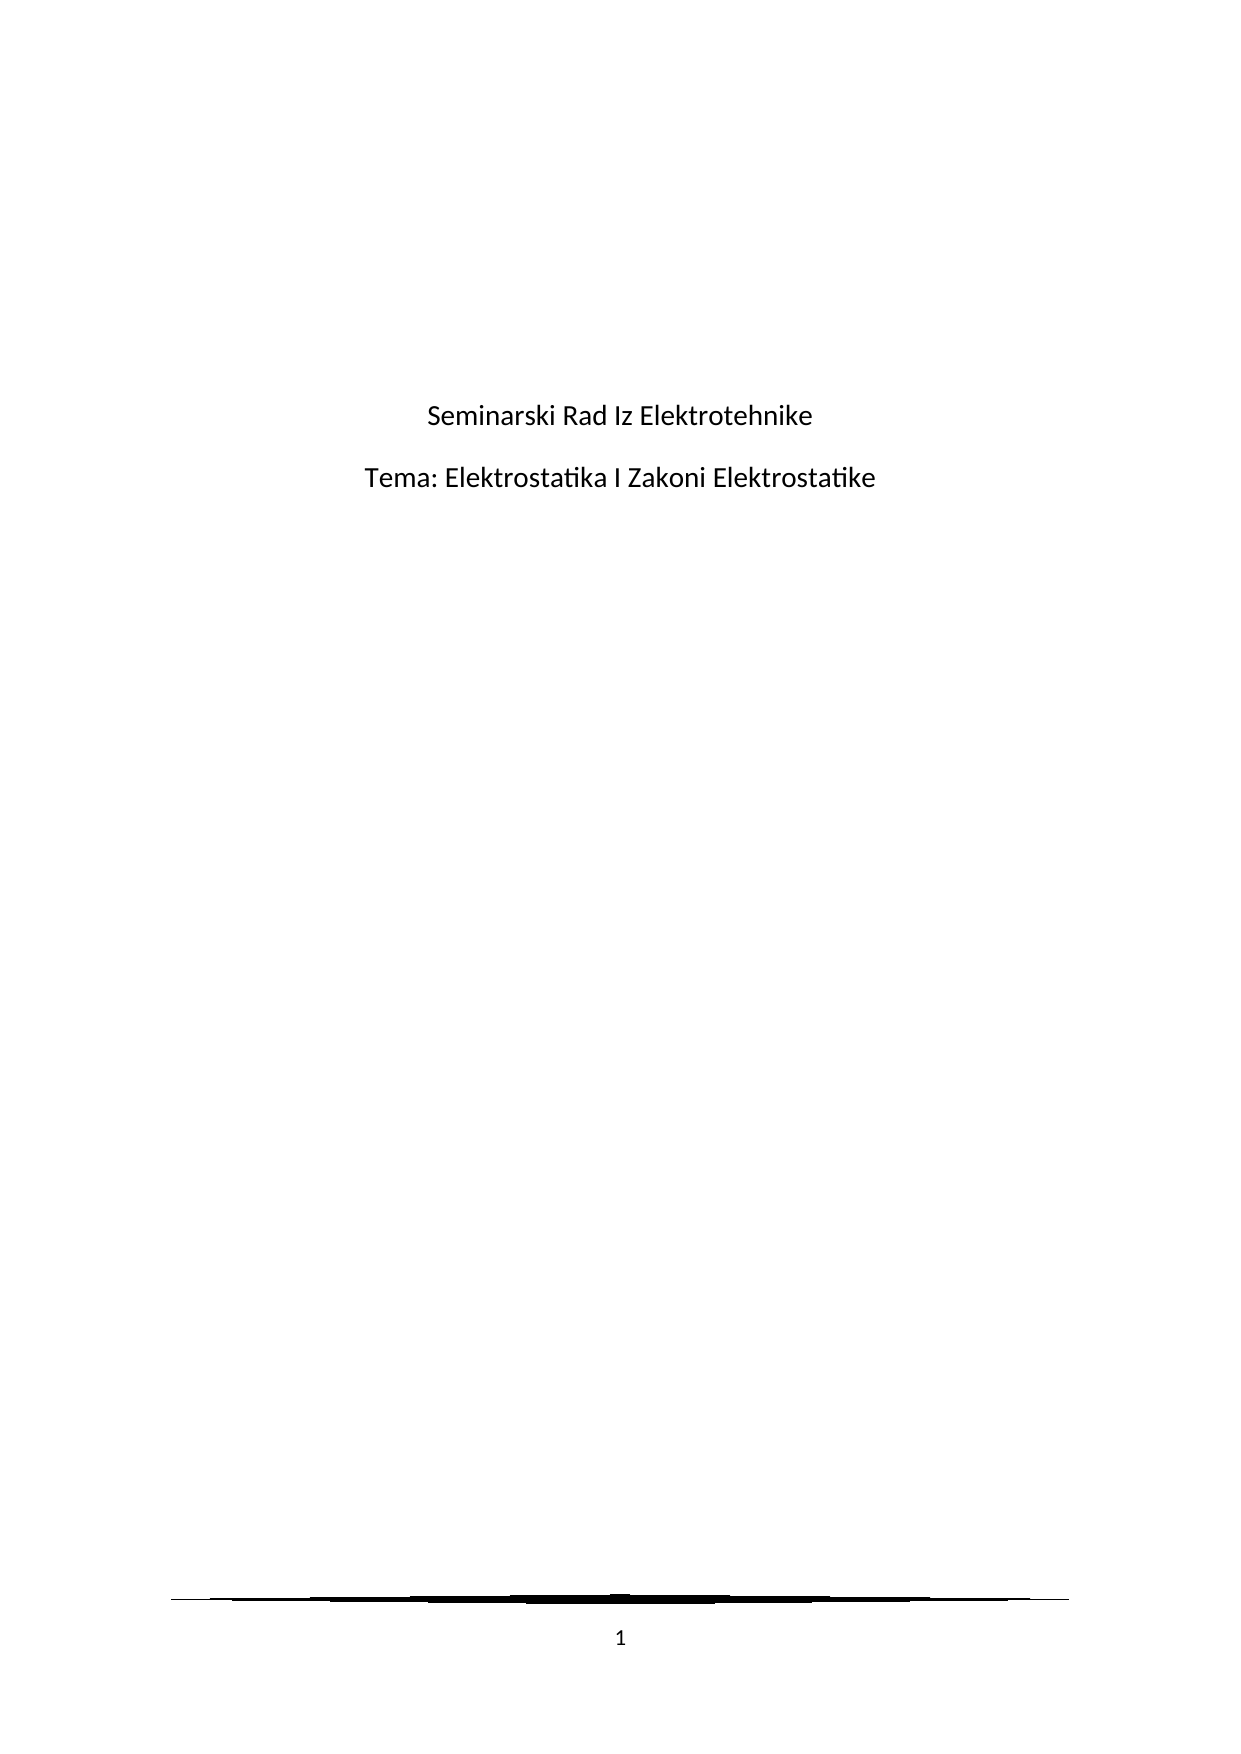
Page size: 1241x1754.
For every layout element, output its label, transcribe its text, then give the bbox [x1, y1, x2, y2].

text Seminarski Rad Iz Elektrotehnike [150, 397, 1090, 433]
text Tema: Elektrostatika I Zakoni Elektrostatike [150, 459, 1090, 494]
